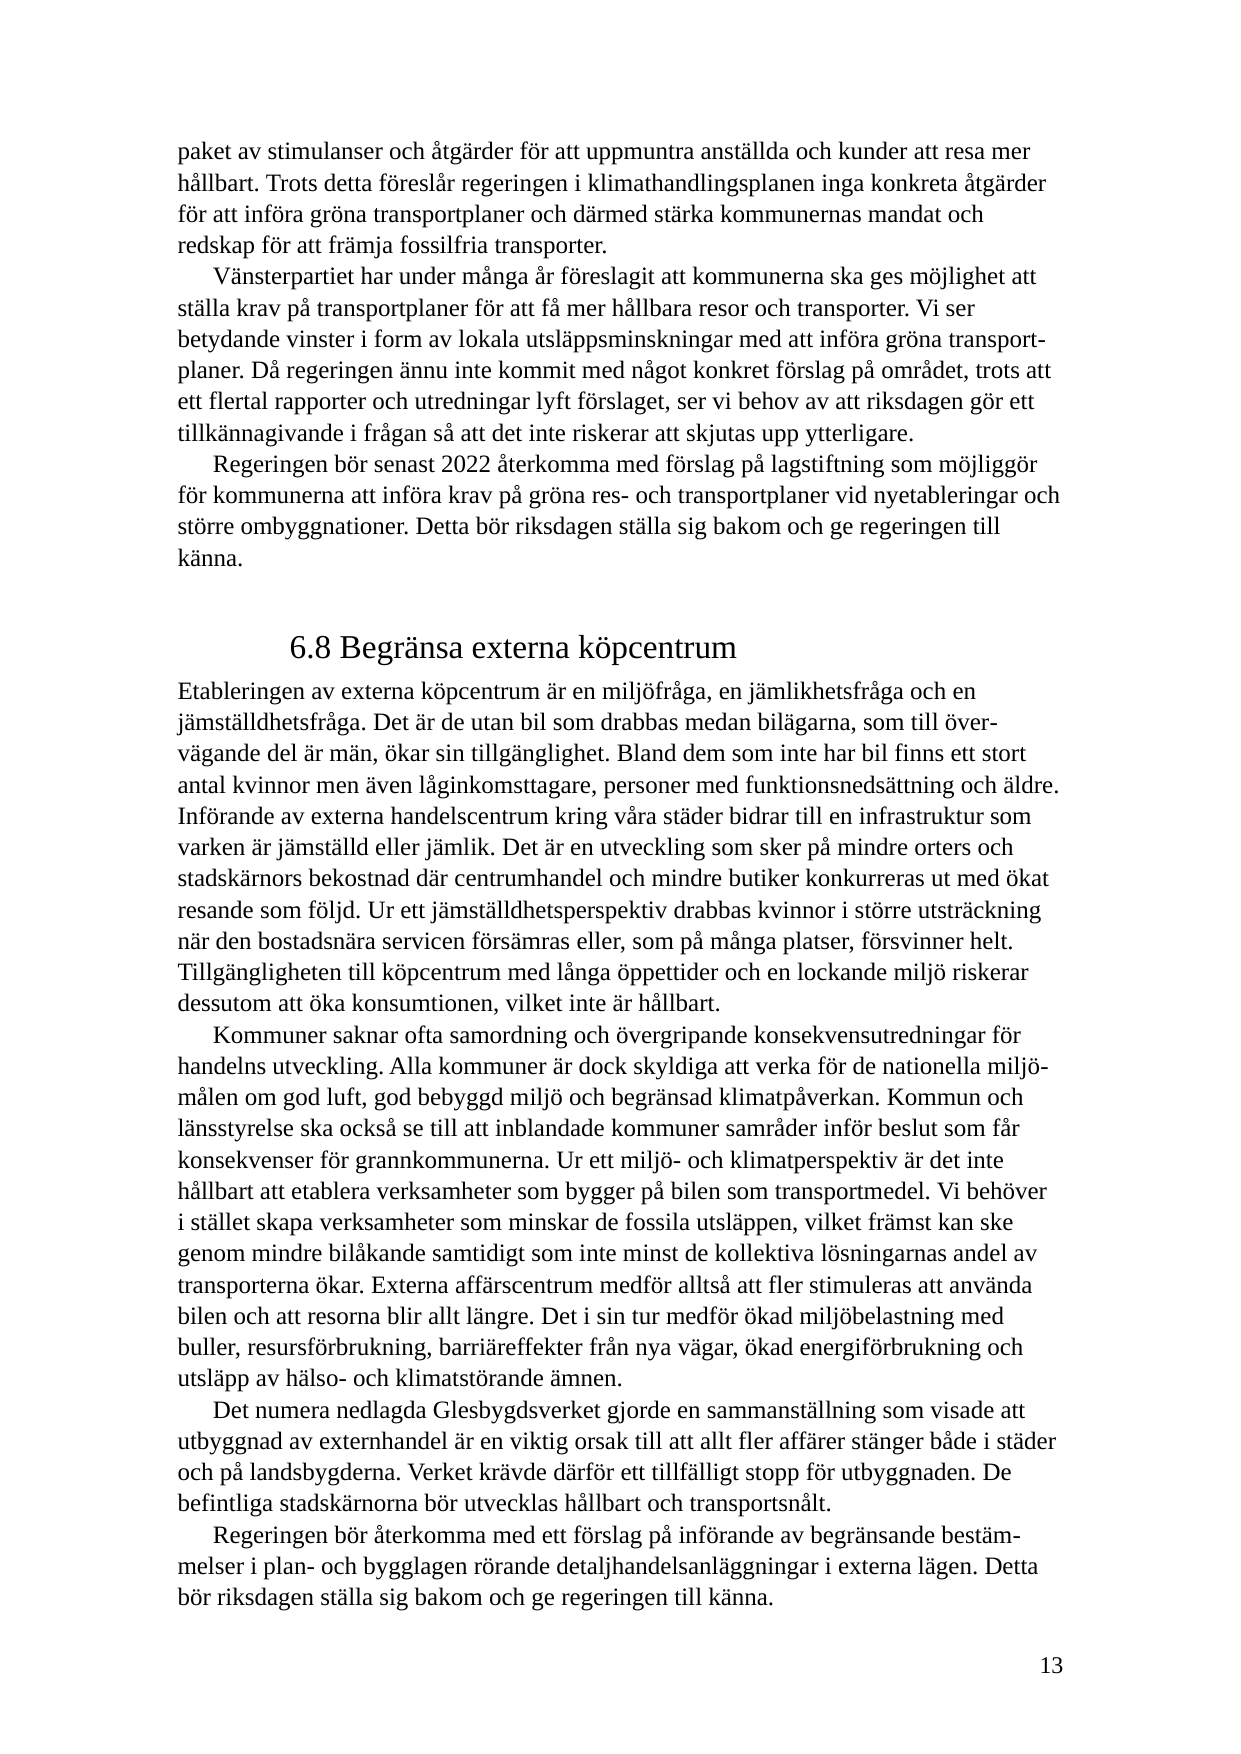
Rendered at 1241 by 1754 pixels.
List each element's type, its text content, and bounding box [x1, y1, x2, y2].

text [177, 134, 1063, 259]
text Etableringen av externa köpcentrum är en miljöfråga, en jämlikhetsfråga och en jämställdhetsfråga. Det är de utan bil som drabbas medan bilägarna, som till övervägande del är män, ökar sin tillgänglighet. Bland dem som inte har bil finns ett stort antal kvinnor men även låginkomsttagare, personer med funktionsnedsättning och äldre. Införande av externa handelscentrum kring våra städer bidrar till en infrastruktur som varken är jämställd eller jämlik. Det är en utveckling som sker på mindre orters och stadskärnors bekostnad där centrumhandel och mindre butiker konkurreras ut med ökat resande som följd. Ur ett jämställdhetsperspektiv drabbas kvinnor i större utsträckning när den bostadsnära servicen försämras eller, som på många platser, försvinner helt. Tillgängligheten till köpcentrum med långa öppettider och en lockande miljö riskerar dessutom att öka konsumtionen, vilket inte är hållbart. [177, 673, 1063, 1017]
text Begränsa externa köpcentrum [260, 634, 1063, 665]
text Kommuner saknar ofta samordning och övergripande konsekvensutredningar för handelns utveckling. Alla kommuner är dock skyldiga att verka för de nationella miljömålen om god luft, god bebyggd miljö och begränsad klimatpåverkan. Kommun och länsstyrelse ska också se till att inblandade kommuner samråder inför beslut som får konsekvenser för grannkommunerna. Ur ett miljö- och klimatperspektiv är det inte hållbart att etablera verksamheter som bygger på bilen som transportmedel. Vi behöver i stället skapa verksamheter som minskar de fossila utsläppen, vilket främst kan ske genom mindre bilåkande samtidigt som inte minst de kollektiva lösningarnas andel av transporterna ökar. Externa affärscentrum medför alltså att fler stimuleras att använda bilen och att resorna blir allt längre. Det i sin tur medför ökad miljöbelastning med buller, resursförbrukning, barriäreffekter från nya vägar, ökad energiförbrukning och utsläpp av hälso- och klimatstörande ämnen. [177, 1017, 1063, 1392]
text Vänsterpartiet har under många år föreslagit att kommunerna ska ges möjlighet att ställa krav på transportplaner för att få mer hållbara resor och transporter. Vi ser betydande vinster i form av lokala utsläppsminskningar med att införa gröna transportplaner. Då regeringen ännu inte kommit med något konkret förslag på området, trots att ett flertal rapporter och utredningar lyft förslaget, ser vi behov av att riksdagen gör ett tillkännagivande i frågan så att det inte riskerar att skjutas upp ytterligare. [177, 259, 1063, 446]
text Det numera nedlagda Glesbygdsverket gjorde en sammanställning som visade att utbyggnad av externhandel är en viktig orsak till att allt fler affärer stänger både i städer och på landsbygderna. Verket krävde därför ett tillfälligt stopp för utbyggnaden. De befintliga stadskärnorna bör utvecklas hållbart och transportsnålt. [177, 1392, 1063, 1517]
text Regeringen bör senast 2022 återkomma med förslag på lagstiftning som möjliggör för kommunerna att införa krav på gröna res- och transportplaner vid nyetableringar och större ombyggnationer. Detta bör riksdagen ställa sig bakom och ge regeringen till känna. [177, 446, 1063, 571]
text Regeringen bör återkomma med ett förslag på införande av begränsande bestämmelser i plan- och bygglagen rörande detaljhandelsanläggningar i externa lägen. Detta bör riksdagen ställa sig bakom och ge regeringen till känna. [177, 1517, 1063, 1611]
